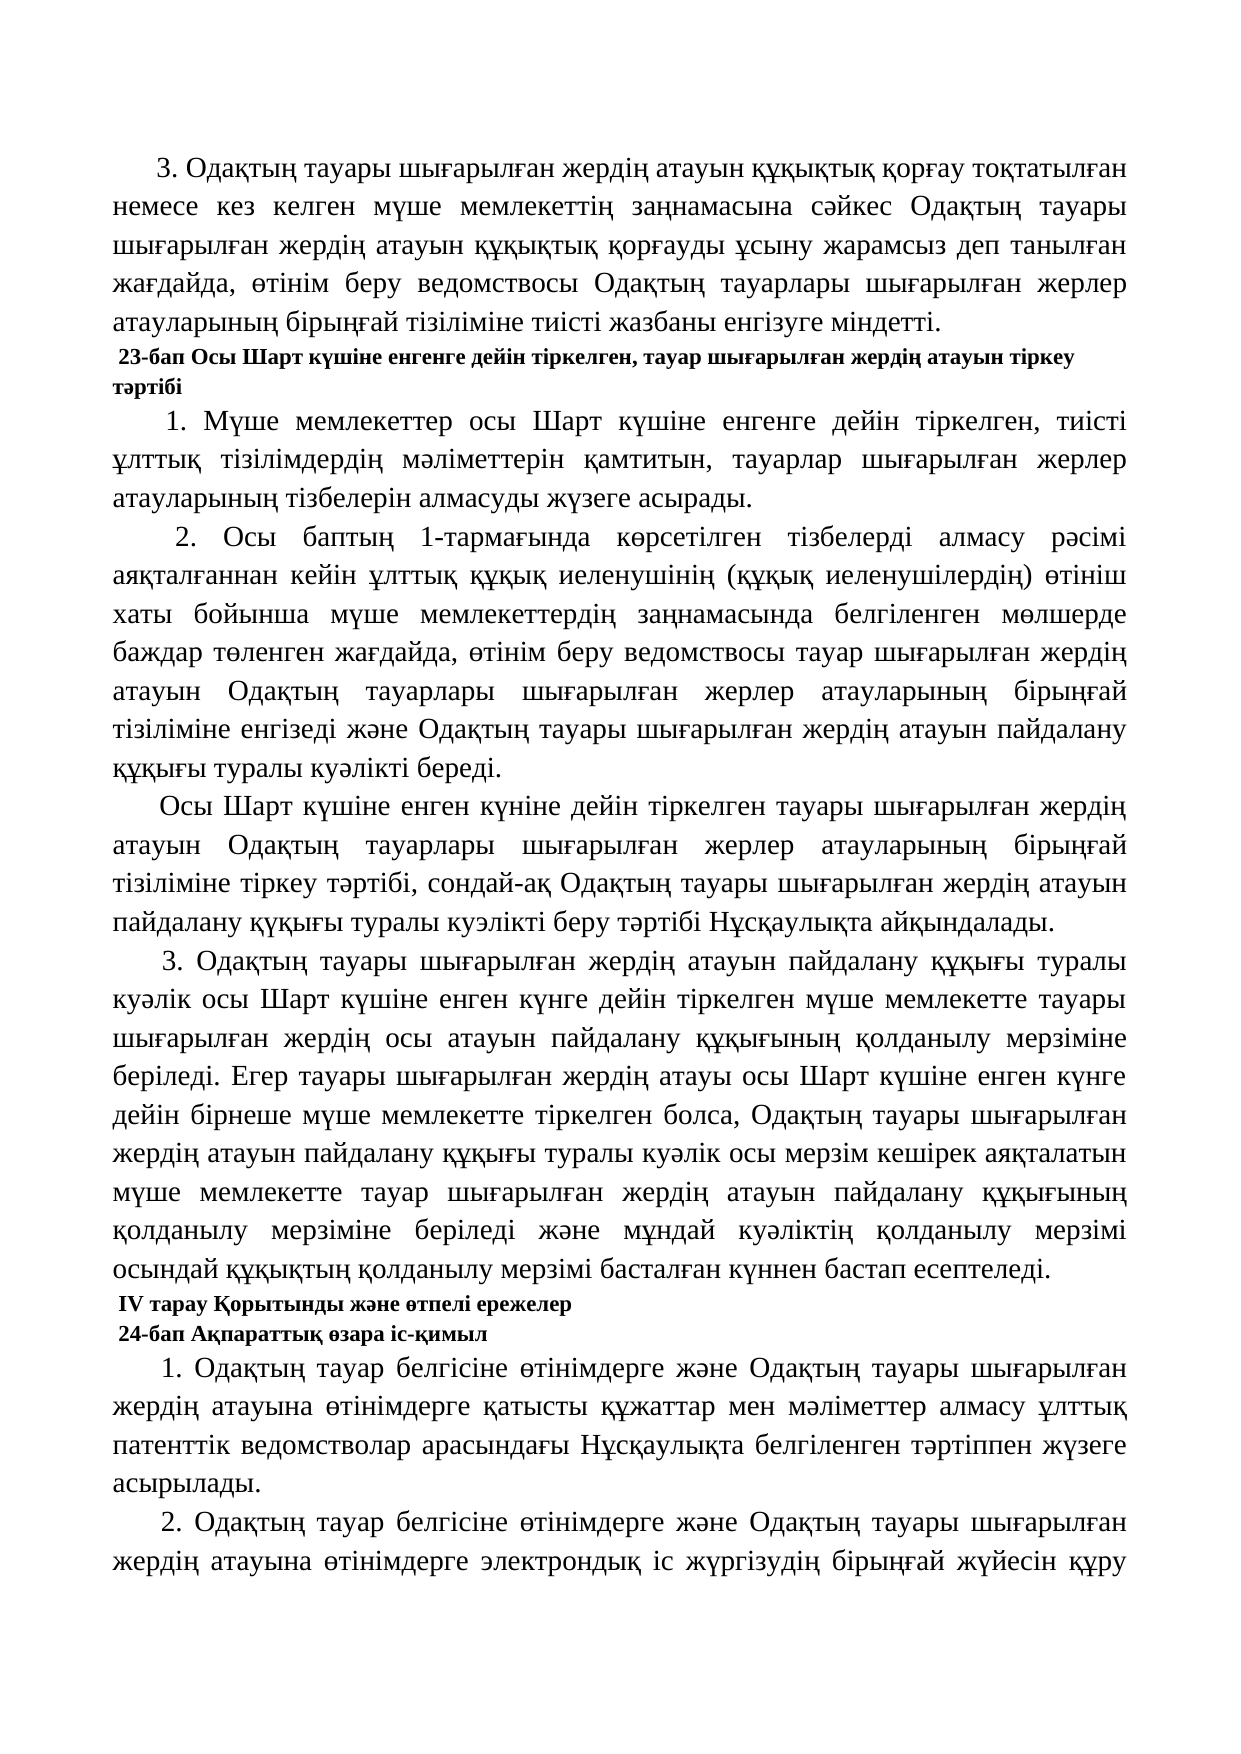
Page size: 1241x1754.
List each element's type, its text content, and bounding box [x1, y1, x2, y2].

text 24-бап Ақпараттық өзара іс-қимыл [112, 1320, 1128, 1346]
text 23-бап Осы Шарт күшіне енгенге дейін тіркелген, тауар шығарылған жердің атауын тіркеу тәртібі [112, 343, 1128, 399]
text Осы Шарт күшіне енген күніне дейін тіркелген тауары шығарылған жердің атауын Одақтың тауарлары шығарылған жерлер атауларының бірыңғай тізіліміне тіркеу тәртібі, сондай-ақ Одақтың тауары шығарылған жердің атауын пайдалану қүқығы туралы куэлікті беру тәртібі Нұсқаулықта айқындалады. [112, 788, 1128, 938]
text 3. Одақтың тауары шығарылған жердің атауын құқықтық қорғау тоқтатылған немесе кез келген мүше мемлекеттің заңнамасына сәйкес Одақтың тауары шығарылған жердің атауын құқықтық қорғауды ұсыну жарамсыз деп танылған жағдайда, өтінім беру ведомствосы Одақтың тауарлары шығарылған жерлер атауларының бірыңғай тізіліміне тиісті жазбаны енгізуге міндетті. [112, 150, 1128, 338]
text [112, 1504, 1128, 1576]
text 2. Осы баптың 1-тармағында көрсетілген тізбелерді алмасу рәсімі аяқталғаннан кейін ұлттық құқық иеленушінің (құқық иеленушілердің) өтініш хаты бойынша мүше мемлекеттердің заңнамасында белгіленген мөлшерде баждар төленген жағдайда, өтінім беру ведомствосы тауар шығарылған жердің атауын Одақтың тауарлары шығарылған жерлер атауларының бірыңғай тізіліміне енгізеді және Одақтың тауары шығарылған жердің атауын пайдалану құқығы туралы куәлікті береді. [112, 519, 1128, 783]
text IV тарау Қорытынды және өтпелі ережелер [112, 1289, 1128, 1316]
text 1. Мүше мемлекеттер осы Шарт күшіне енгенге дейін тіркелген, тиісті ұлттық тізілімдердің мәліметтерін қамтитын, тауарлар шығарылған жерлер атауларының тізбелерін алмасуды жүзеге асырады. [112, 403, 1128, 514]
text 3. Одақтың тауары шығарылған жердің атауын пайдалану құқығы туралы куәлік осы Шарт күшіне енген күнге дейін тіркелген мүше мемлекетте тауары шығарылған жердің осы атауын пайдалану құқығының қолданылу мерзіміне беріледі. Егер тауары шығарылған жердің атауы осы Шарт күшіне енген күнге дейін бірнеше мүше мемлекетте тіркелген болса, Одақтың тауары шығарылған жердің атауын пайдалану құқығы туралы куәлік осы мерзім кешірек аяқталатын мүше мемлекетте тауар шығарылған жердің атауын пайдалану құқығының қолданылу мерзіміне беріледі және мұндай куәліктің қолданылу мерзімі осындай құқықтың қолданылу мерзімі басталған күннен бастап есептеледі. [112, 943, 1128, 1284]
text 1. Одақтың тауар белгісіне өтінімдерге және Одақтың тауары шығарылған жердің атауына өтінімдерге қатысты құжаттар мен мәліметтер алмасу ұлттық патенттік ведомстволар арасындағы Нұсқаулықта белгіленген тәртіппен жүзеге асырылады. [112, 1350, 1128, 1499]
